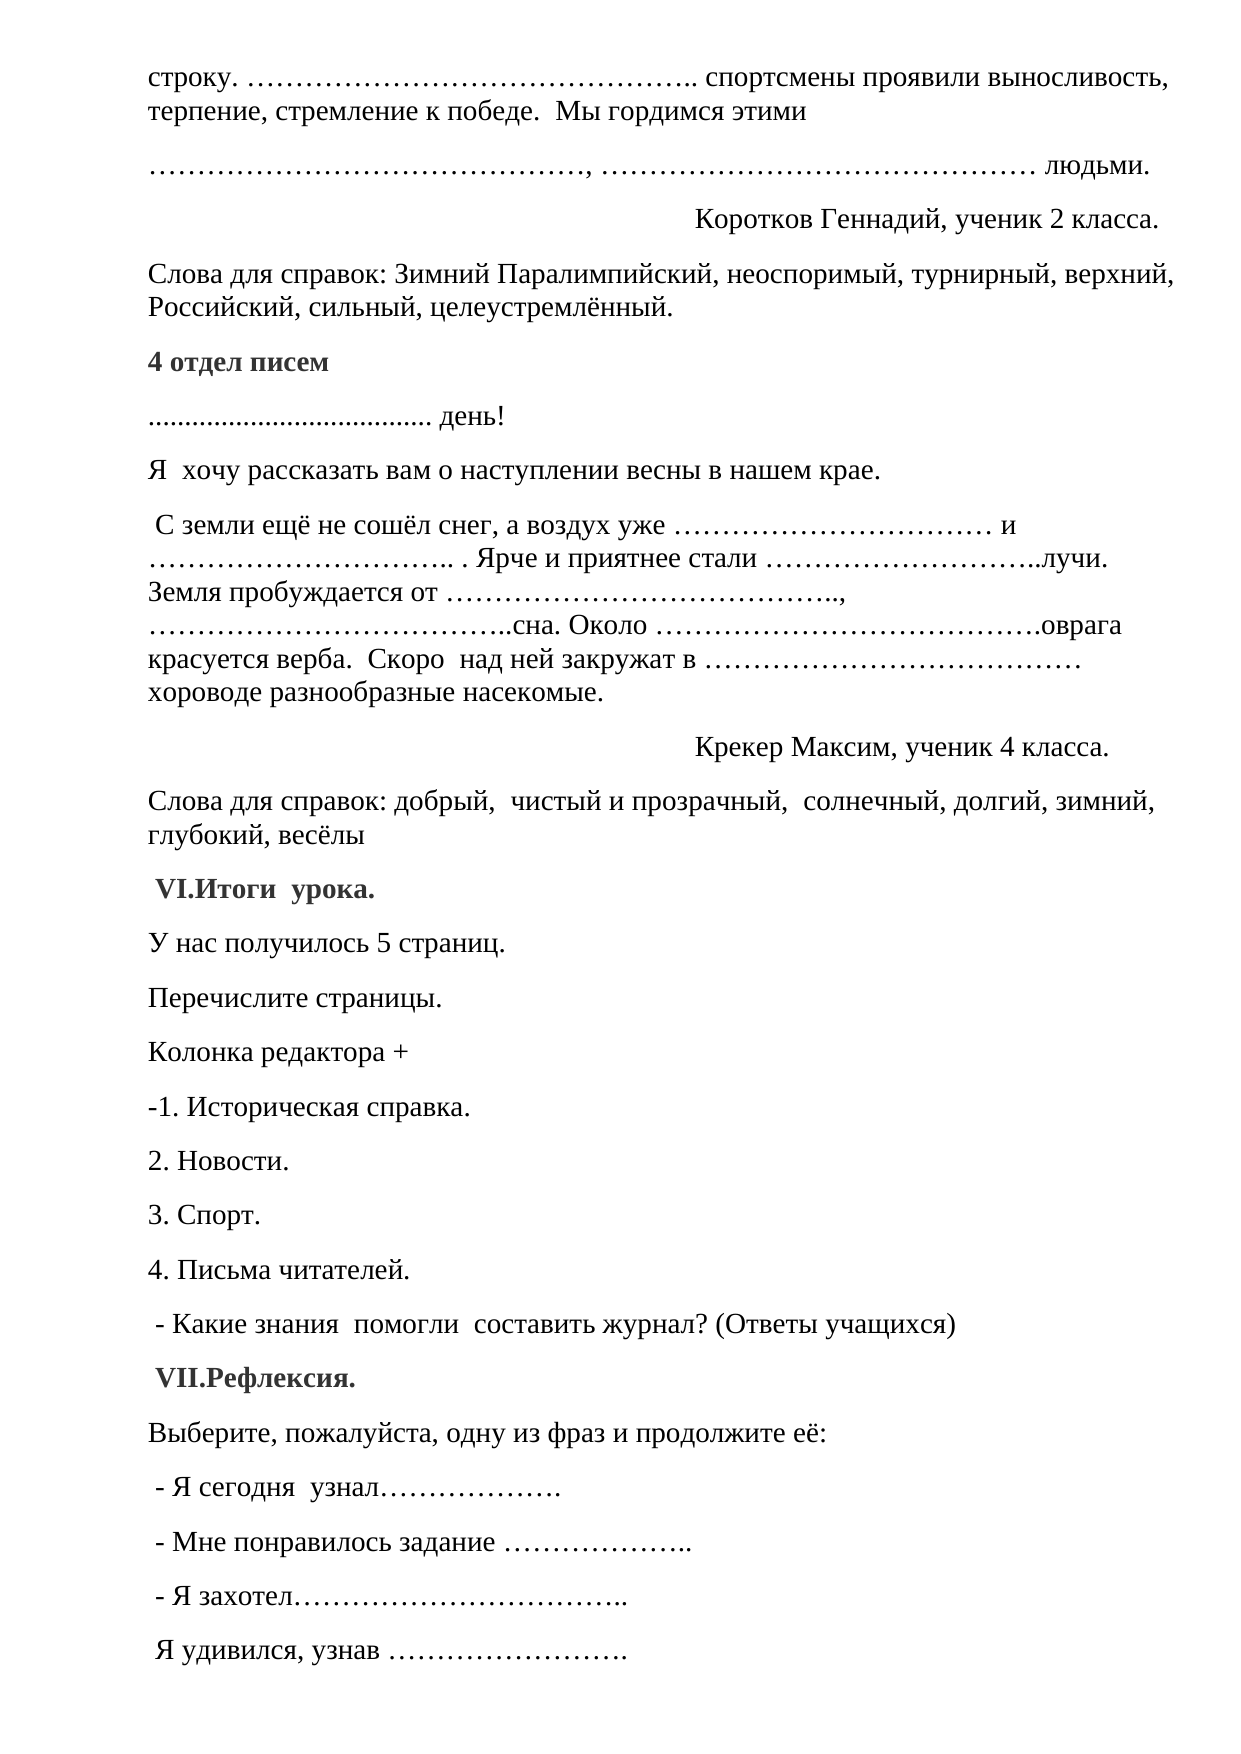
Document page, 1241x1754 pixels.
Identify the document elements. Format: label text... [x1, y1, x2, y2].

text - Мне понравилось задание ……………….. [148, 1524, 1181, 1557]
text ………………………………………, ……………………………………… людьми. [148, 147, 1181, 181]
text 3. Спорт. [148, 1197, 1181, 1231]
text У нас получилось 5 страниц. [148, 926, 1181, 959]
text Коротков Геннадий, ученик 2 класса. [148, 201, 1181, 235]
text Колонка редактора + [148, 1034, 1181, 1068]
text - Я захотел…………………………….. [148, 1578, 1181, 1612]
text Перечислите страницы. [148, 980, 1181, 1013]
text - Какие знания помогли составить журнал? (Ответы учащихся) [148, 1306, 1181, 1340]
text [148, 59, 1181, 126]
text 4. Письма читателей. [148, 1252, 1181, 1285]
text -1. Историческая справка. [148, 1089, 1181, 1122]
text Крекер Максим, ученик 4 класса. [148, 729, 1181, 762]
text VII.Рефлексия. [148, 1361, 1181, 1394]
text Я удивился, узнав ……………………. [148, 1632, 1181, 1666]
text Выберите, пожалуйста, одну из фраз и продолжите её: [148, 1415, 1181, 1448]
text Я хочу рассказать вам о наступлении весны в нашем крае. [148, 452, 1181, 486]
text 4 отдел писем [148, 344, 1181, 377]
text VI.Итоги урока. [148, 871, 1181, 905]
text ....................................... день! [148, 398, 1181, 432]
text - Я сегодня узнал………………. [148, 1469, 1181, 1503]
text Слова для справок: Зимний Паралимпийский, неоспоримый, турнирный, верхний, Российский, сильный, целеустремлённый. [148, 256, 1181, 323]
text 2. Новости. [148, 1143, 1181, 1177]
text Слова для справок: добрый, чистый и прозрачный, солнечный, долгий, зимний, глубокий, весёлы [148, 783, 1181, 850]
text С земли ещё не сошёл снег, а воздух уже …………………………… и ………………………….. . Ярче и приятнее стали ………………………..лучи. Земля пробуждается от ………………………………….., ………………………………..сна. Около ………………………………….оврага красуется верба. Скоро над ней закружат в ………………………………… хороводе разнообразные насекомые. [148, 507, 1181, 708]
